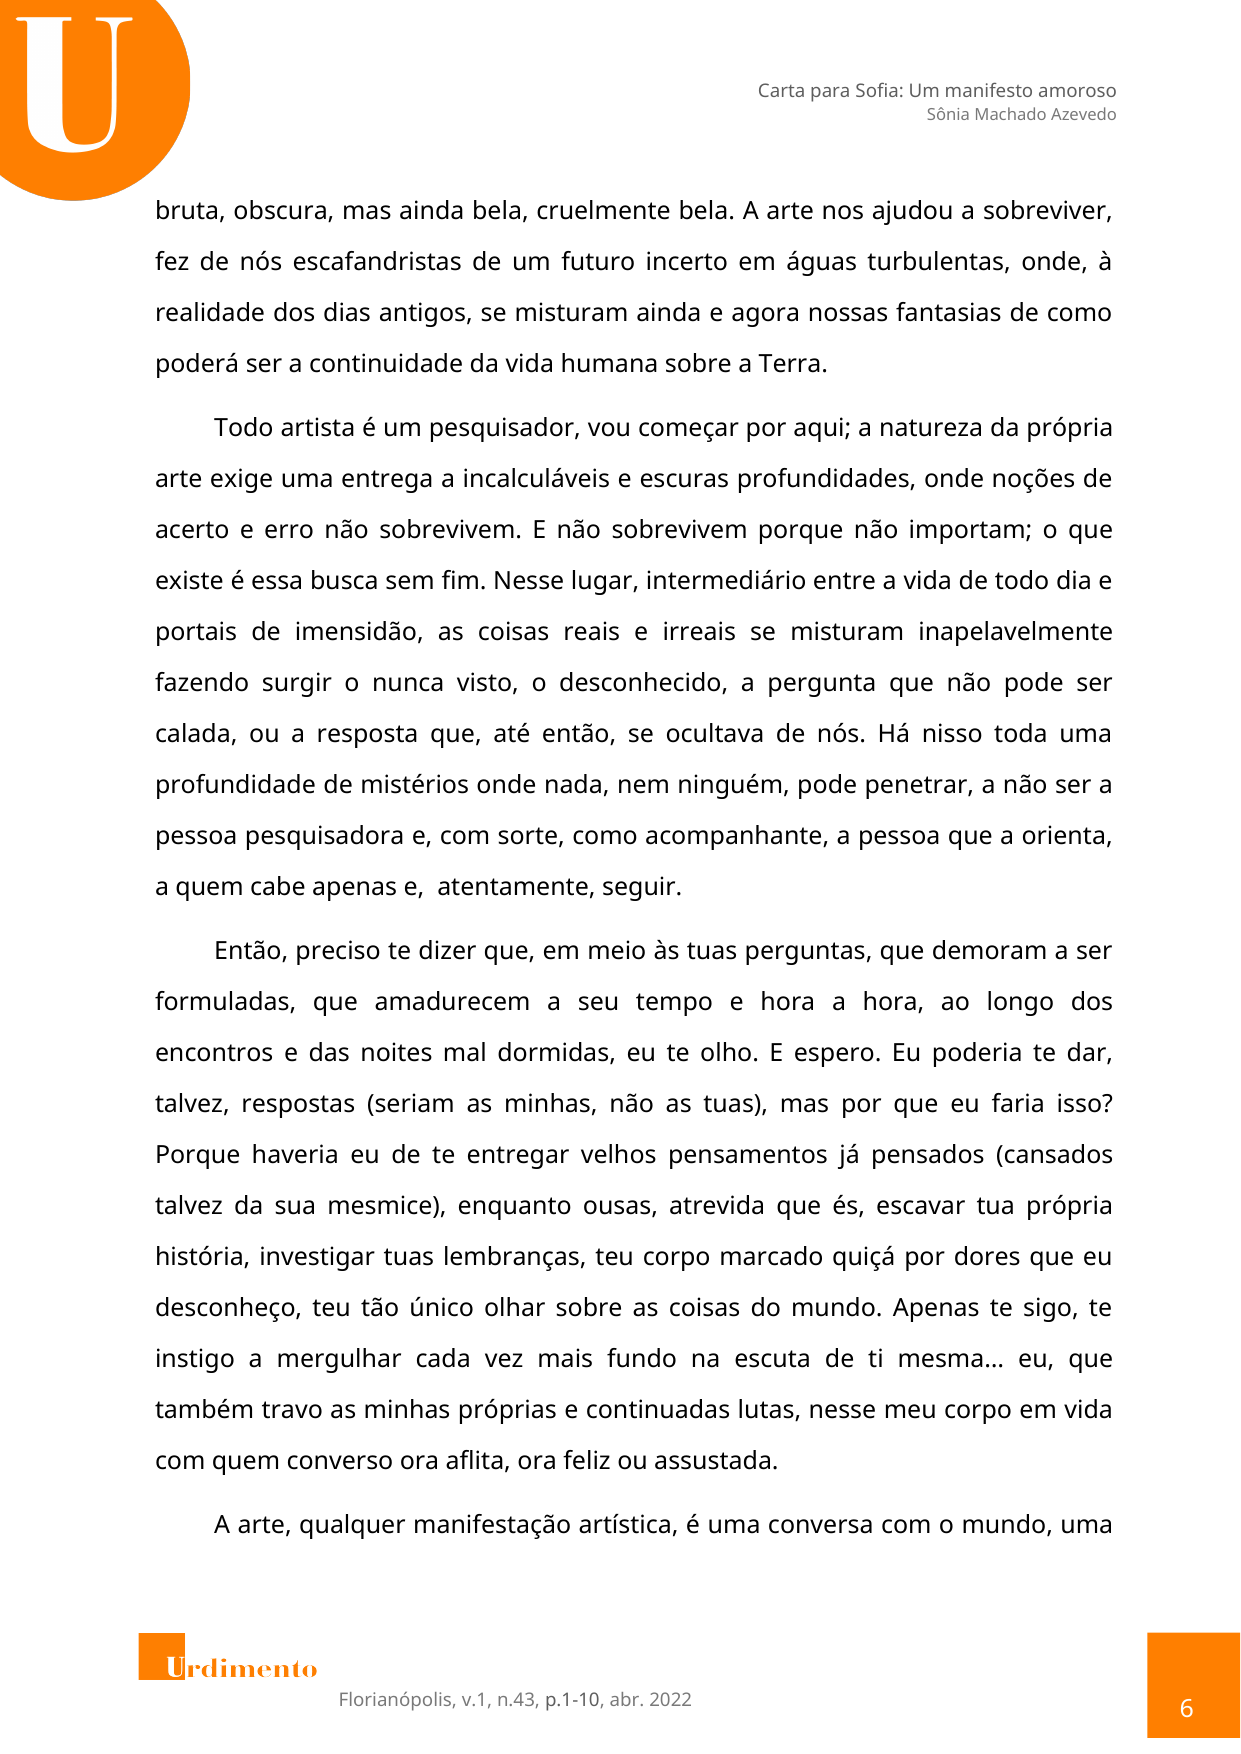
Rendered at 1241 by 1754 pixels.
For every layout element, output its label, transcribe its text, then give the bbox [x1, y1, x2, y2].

picture [138, 1633, 317, 1680]
text Então, preciso te dizer que, em meio às tuas perguntas, que demoram a ser formuladas, que amadurecem a seu tempo e hora a hora, ao longo dos encontros e das noites mal dormidas, eu te olho. E espero. Eu poderia te dar, talvez, respostas (seriam as minhas, não as tuas), mas por que eu faria isso? Porque haveria eu de te entregar velhos pensamentos já pensados (cansados talvez da sua mesmice), enquanto ousas, atrevida que és, escavar tua própria história, investigar tuas lembranças, teu corpo marcado quiçá por dores que eu desconheço, teu tão único olhar sobre as coisas do mundo. Apenas te sigo, te instigo a mergulhar cada vez mais fundo na escuta de ti mesma… eu, que também travo as minhas próprias e continuadas lutas, nesse meu corpo em vida com quem converso ora aflita, ora feliz ou assustada. [155, 932, 1114, 1477]
picture [0, 0, 191, 201]
text Todo artista é um pesquisador, vou começar por aqui; a natureza da própria arte exige uma entrega a incalculáveis e escuras profundidades, onde noções de acerto e erro não sobrevivem. E não sobrevivem porque não importam; o que existe é essa busca sem fim. Nesse lugar, intermediário entre a vida de todo dia e portais de imensidão, as coisas reais e irreais se misturam inapelavelmente fazendo surgir o nunca visto, o desconhecido, a pergunta que não pode ser calada, ou a resposta que, até então, se ocultava de nós. Há nisso toda uma profundidade de mistérios onde nada, nem ninguém, pode penetrar, a não ser a pessoa pesquisadora e, com sorte, como acompanhante, a pessoa que a orienta, a quem cabe apenas e, atentamente, seguir. [155, 409, 1114, 903]
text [155, 1506, 1114, 1540]
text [155, 193, 1114, 380]
